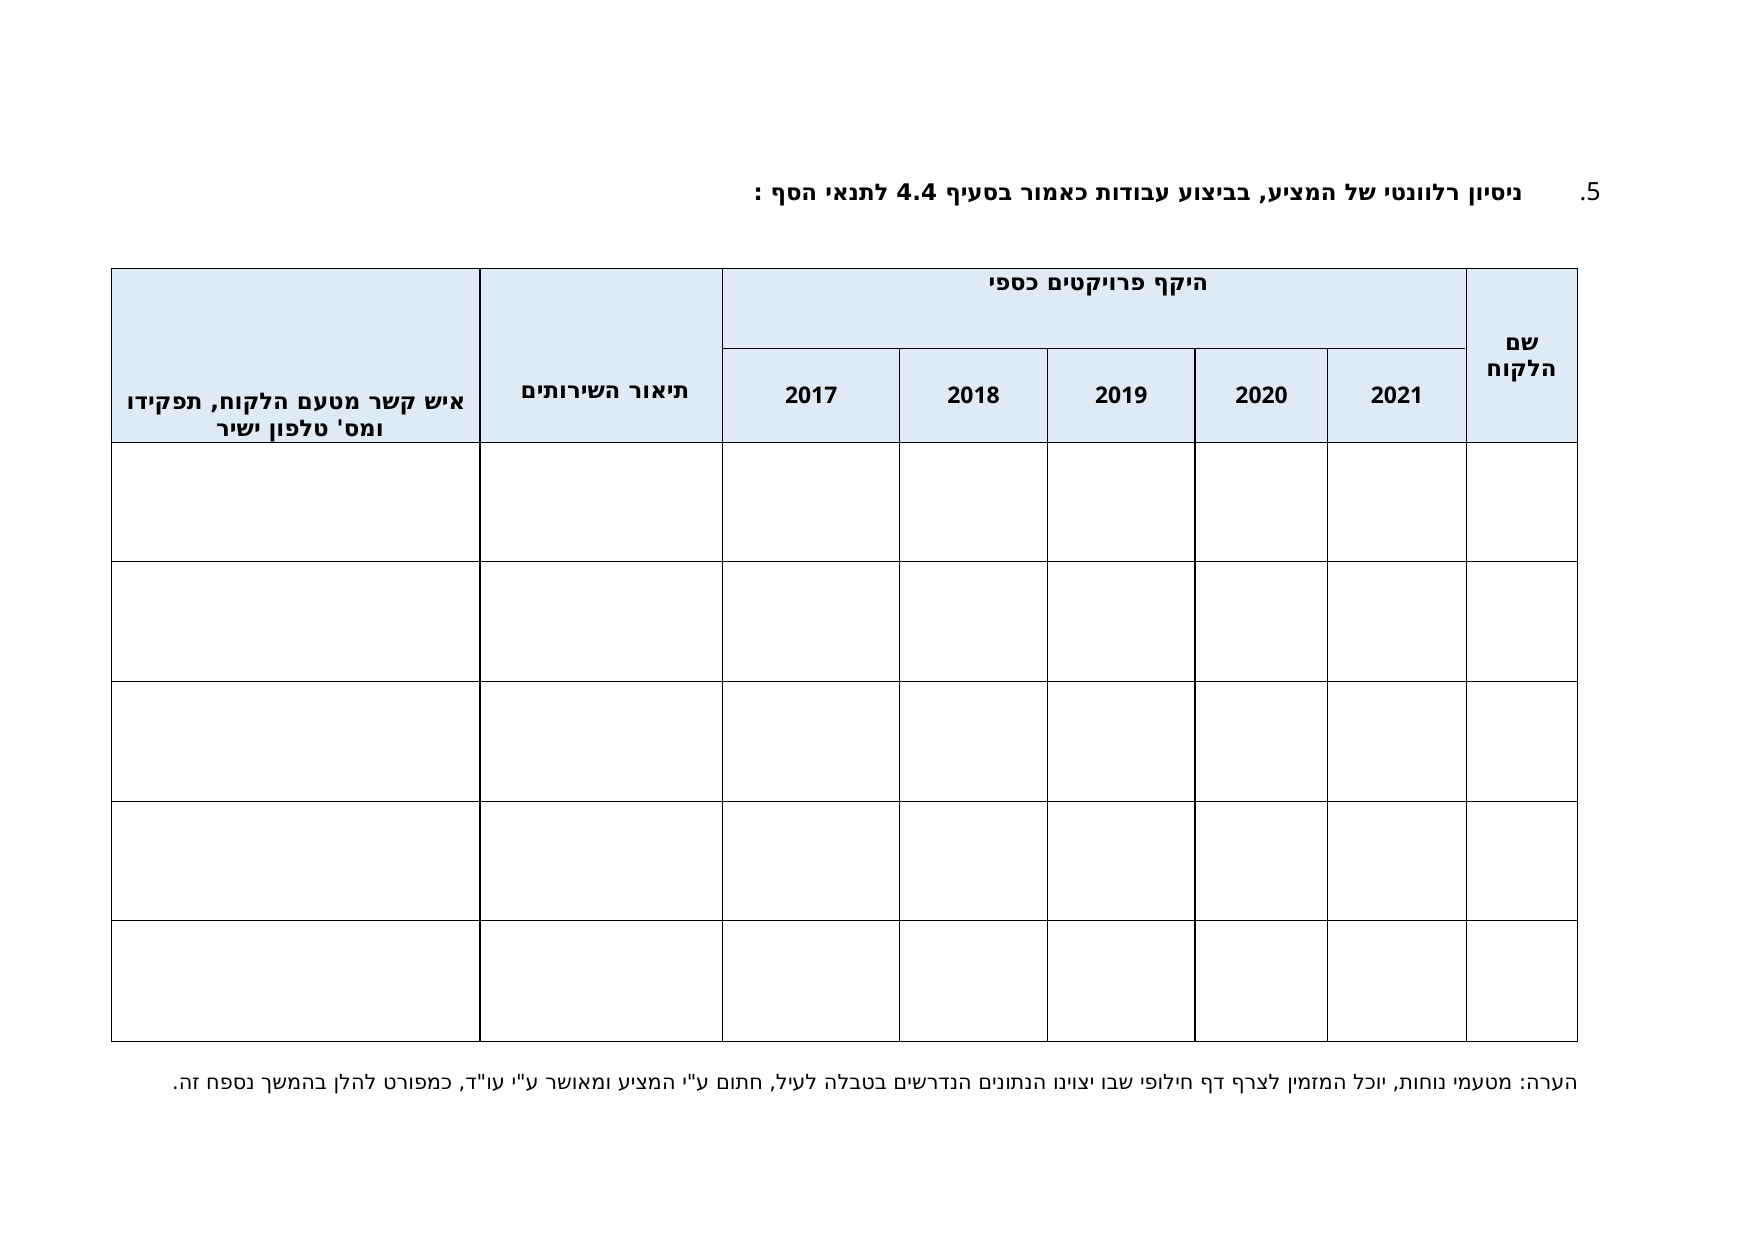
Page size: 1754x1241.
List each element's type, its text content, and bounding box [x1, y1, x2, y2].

table_cell [112, 562, 479, 681]
table_header איש קשר מטעם הלקוח, תפקידו ומס' טלפון ישיר [112, 269, 479, 442]
table_cell [112, 921, 479, 1041]
table_cell 2021 [1328, 348, 1466, 442]
table_cell [900, 682, 1047, 801]
table_cell [1048, 921, 1194, 1041]
table_cell [1196, 443, 1327, 561]
table_header שם הלקוח [1467, 269, 1577, 442]
table_cell [1467, 682, 1577, 801]
table_cell [1467, 443, 1577, 561]
table_cell [481, 682, 722, 801]
table_cell [1048, 802, 1194, 920]
table_cell [1467, 802, 1577, 920]
table_cell [723, 562, 899, 681]
table_cell [1328, 443, 1466, 561]
table_cell [112, 802, 479, 920]
table_cell 2019 [1048, 349, 1194, 442]
table_cell [1048, 443, 1194, 561]
table_cell [723, 921, 899, 1041]
table_cell [1467, 921, 1577, 1041]
table_cell [900, 562, 1047, 681]
table_cell [481, 802, 722, 920]
table_cell 2017 [723, 349, 899, 442]
table_cell [481, 443, 722, 561]
table_cell [1328, 682, 1466, 801]
table_cell [723, 682, 899, 801]
table_cell 2020 [1196, 349, 1327, 442]
table_header היקף פרויקטים כספי [723, 269, 1466, 348]
table_cell [481, 921, 722, 1041]
table_cell [1328, 562, 1466, 681]
table_cell [900, 802, 1047, 920]
table_header תיאור השירותים [481, 269, 722, 442]
table_cell [112, 682, 479, 801]
table_cell [723, 802, 899, 920]
table_cell [1196, 562, 1327, 681]
list ניסיון רלוונטי של המציע, בביצוע עבודות כאמור בסעיף 4.4 לתנאי הסף : [109, 173, 1579, 208]
table_cell [1467, 562, 1577, 681]
table_cell 2018 [900, 349, 1047, 442]
table_cell [1328, 921, 1466, 1041]
table_cell [1196, 802, 1327, 920]
table_cell [900, 921, 1047, 1041]
table_cell [1328, 802, 1466, 920]
text הערה: מטעמי נוחות, יוכל המזמין לצרף דף חילופי שבו יצוינו הנתונים הנדרשים בטבלה לעיל, חתום ע"י המציע ומאושר ע"י עו"ד, כמפורט להלן בהמשך נספח זה. [109, 1070, 1579, 1094]
table_cell [481, 562, 722, 681]
table_cell [1048, 682, 1194, 801]
table_cell [1196, 921, 1327, 1041]
table_cell [112, 443, 479, 561]
table_cell [900, 443, 1047, 561]
table_cell [1196, 682, 1327, 801]
table_cell [1048, 562, 1194, 681]
table_cell [723, 443, 899, 561]
